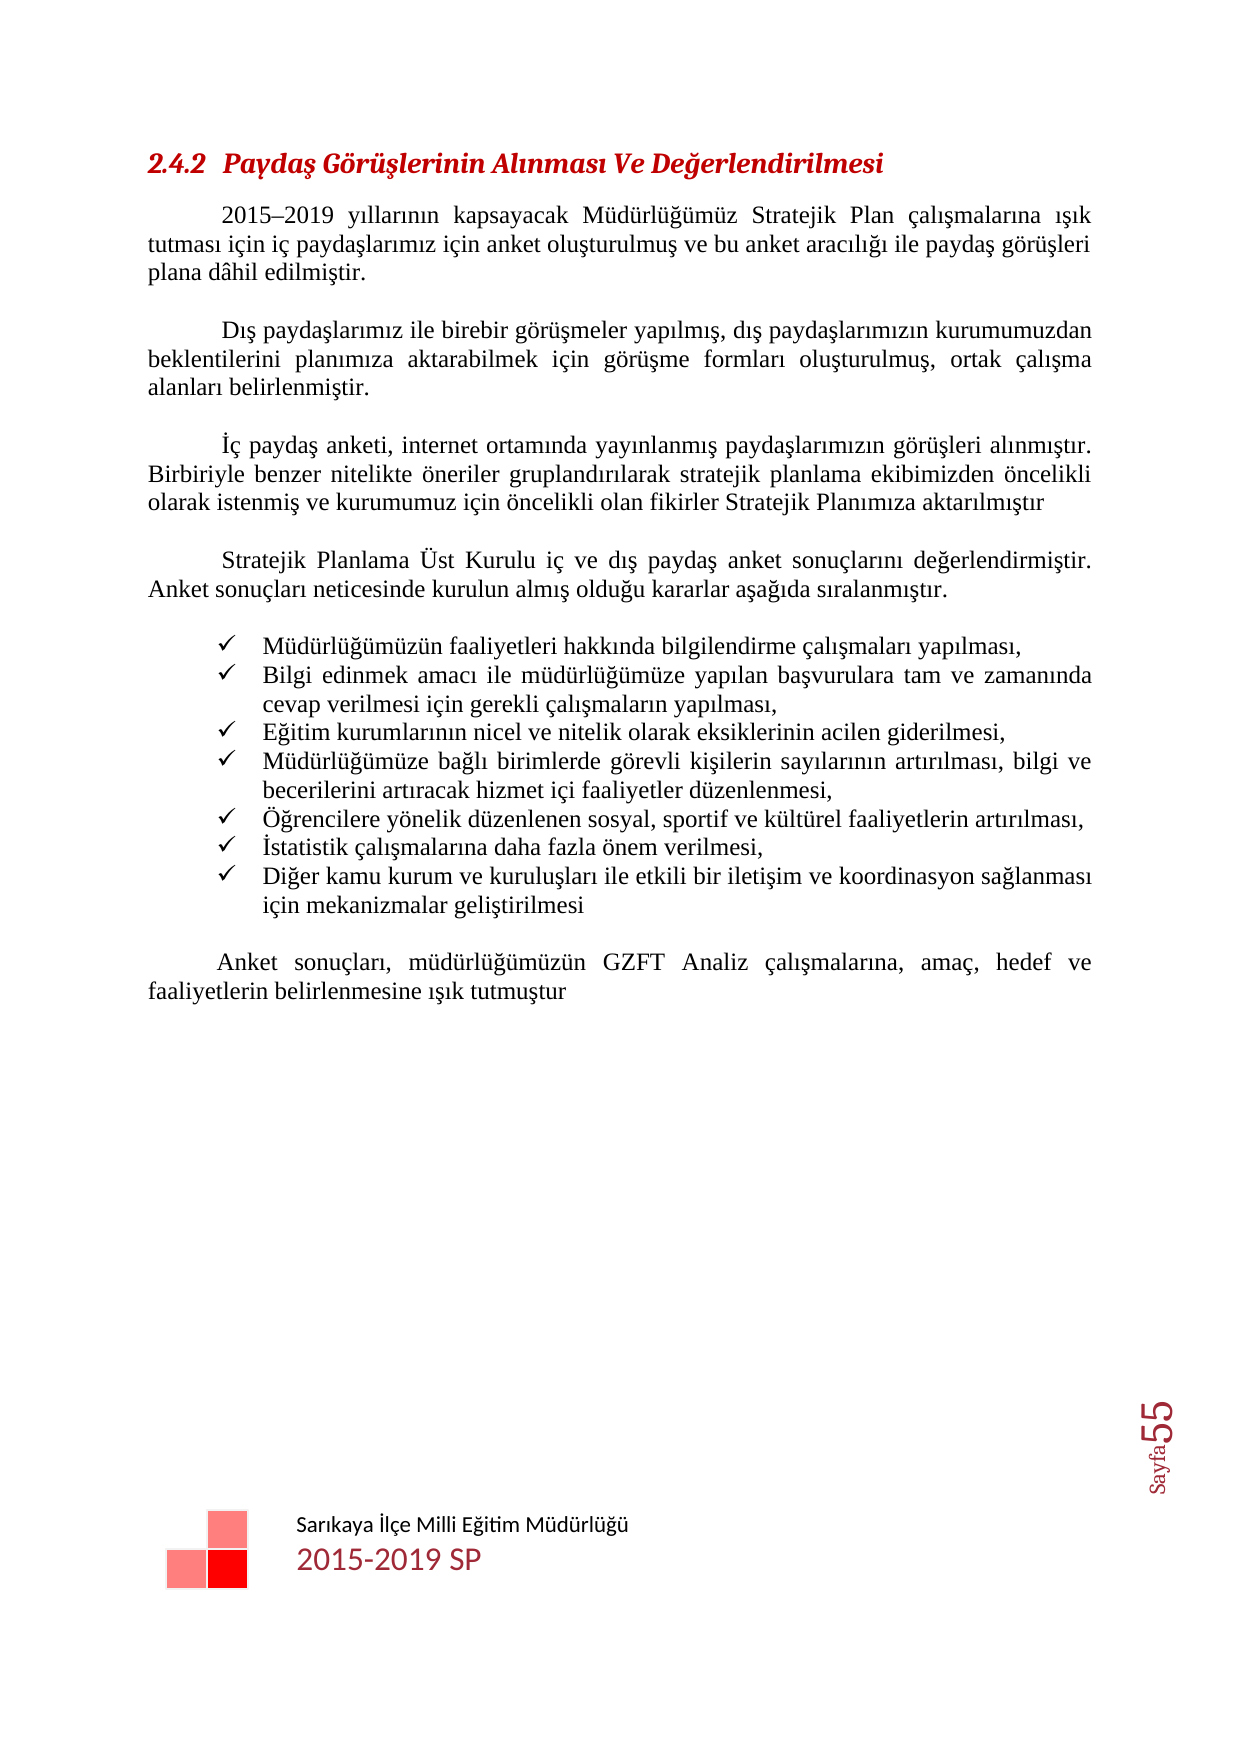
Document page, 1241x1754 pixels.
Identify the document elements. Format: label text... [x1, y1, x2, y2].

text Anket sonuçları, müdürlüğümüzün GZFT Analiz çalışmalarına, amaç, hedef ve faaliyetlerin belirlenmesine ışık tutmuştur [148, 947, 1093, 1005]
list Bilgi edinmek amacı ile müdürlüğümüze yapılan başvurulara tam ve zamanında cevap verilmesi için gerekli çalışmaların yapılması, [216, 660, 1093, 717]
list Eğitim kurumlarının nicel ve nitelik olarak eksiklerinin acilen giderilmesi, [216, 717, 1093, 746]
list Diğer kamu kurum ve kuruluşları ile etkili bir iletişim ve koordinasyon sağlanması için mekanizmalar geliştirilmesi [216, 861, 1093, 919]
text 2015–2019 yıllarının kapsayacak Müdürlüğümüz Stratejik Plan çalışmalarına ışık tutması için iç paydaşlarımız için anket oluşturulmuş ve bu anket aracılığı ile paydaş görüşleri plana dâhil edilmiştir. [148, 200, 1092, 286]
text Stratejik Planlama Üst Kurulu iç ve dış paydaş anket sonuçlarını değerlendirmiştir. Anket sonuçları neticesinde kurulun almış olduğu kararlar aşağıda sıralanmıştır. [148, 545, 1093, 602]
list Müdürlüğümüzün faaliyetleri hakkında bilgilendirme çalışmaları yapılması, [216, 631, 1093, 660]
list Müdürlüğümüze bağlı birimlerde görevli kişilerin sayılarının artırılması, bilgi ve becerilerini artıracak hizmet içi faaliyetler düzenlenmesi, [216, 746, 1093, 804]
list İstatistik çalışmalarına daha fazla önem verilmesi, [216, 832, 1093, 861]
subtitle Paydaş Görüşlerinin Alınması Ve Değerlendirilmesi [148, 148, 1093, 181]
list Öğrencilere yönelik düzenlenen sosyal, sportif ve kültürel faaliyetlerin artırılması, [216, 804, 1093, 832]
text Dış paydaşlarımız ile birebir görüşmeler yapılmış, dış paydaşlarımızın kurumumuzdan beklentilerini planımıza aktarabilmek için görüşme formları oluşturulmuş, ortak çalışma alanları belirlenmiştir. [148, 315, 1093, 401]
text İç paydaş anketi, internet ortamında yayınlanmış paydaşlarımızın görüşleri alınmıştır. Birbiriyle benzer nitelikte öneriler gruplandırılarak stratejik planlama ekibimizden öncelikli olarak istenmiş ve kurumumuz için öncelikli olan fikirler Stratejik Planımıza aktarılmıştır [148, 430, 1093, 516]
